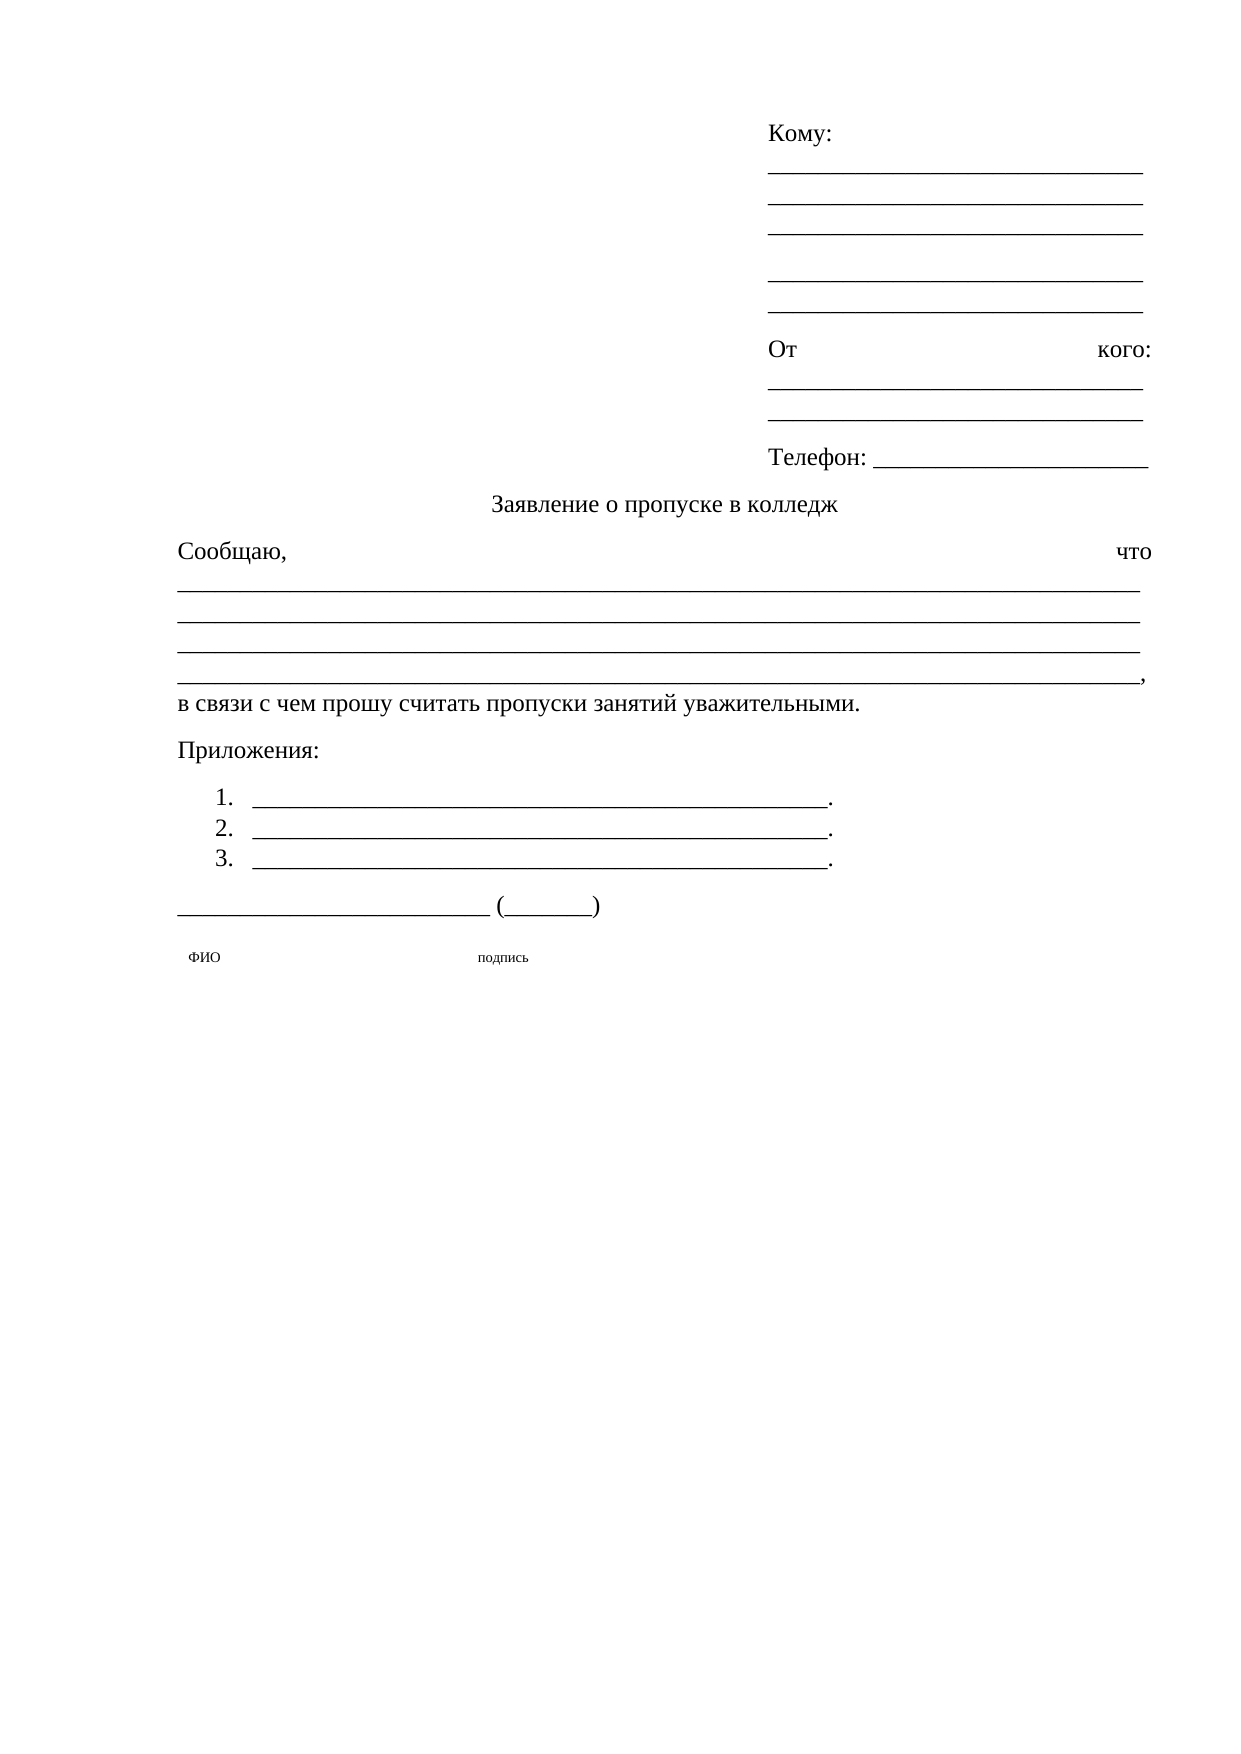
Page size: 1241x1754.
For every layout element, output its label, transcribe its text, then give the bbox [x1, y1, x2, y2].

text _________________________ (_______) [177, 890, 1152, 919]
text ____________________________________________________________ [768, 256, 1152, 316]
list ______________________________________________. [215, 813, 1152, 841]
list ______________________________________________. [215, 843, 1152, 872]
text Сообщаю, что ____________________________________________________________________________________________________________________________________________________________________________________________________________________________________________________________________________________________________________________, в связи с чем прошу считать пропуски занятий уважительными. [177, 536, 1152, 717]
list ______________________________________________. [215, 782, 1152, 811]
text Приложения: [177, 735, 1152, 764]
text От кого: ____________________________________________________________ [768, 334, 1152, 423]
text Телефон: ______________________ [768, 442, 1152, 471]
text ФИО подпись [177, 937, 1152, 966]
text Кому: __________________________________________________________________________________________ [768, 118, 1152, 238]
text Заявление о пропуске в колледж [177, 489, 1152, 518]
